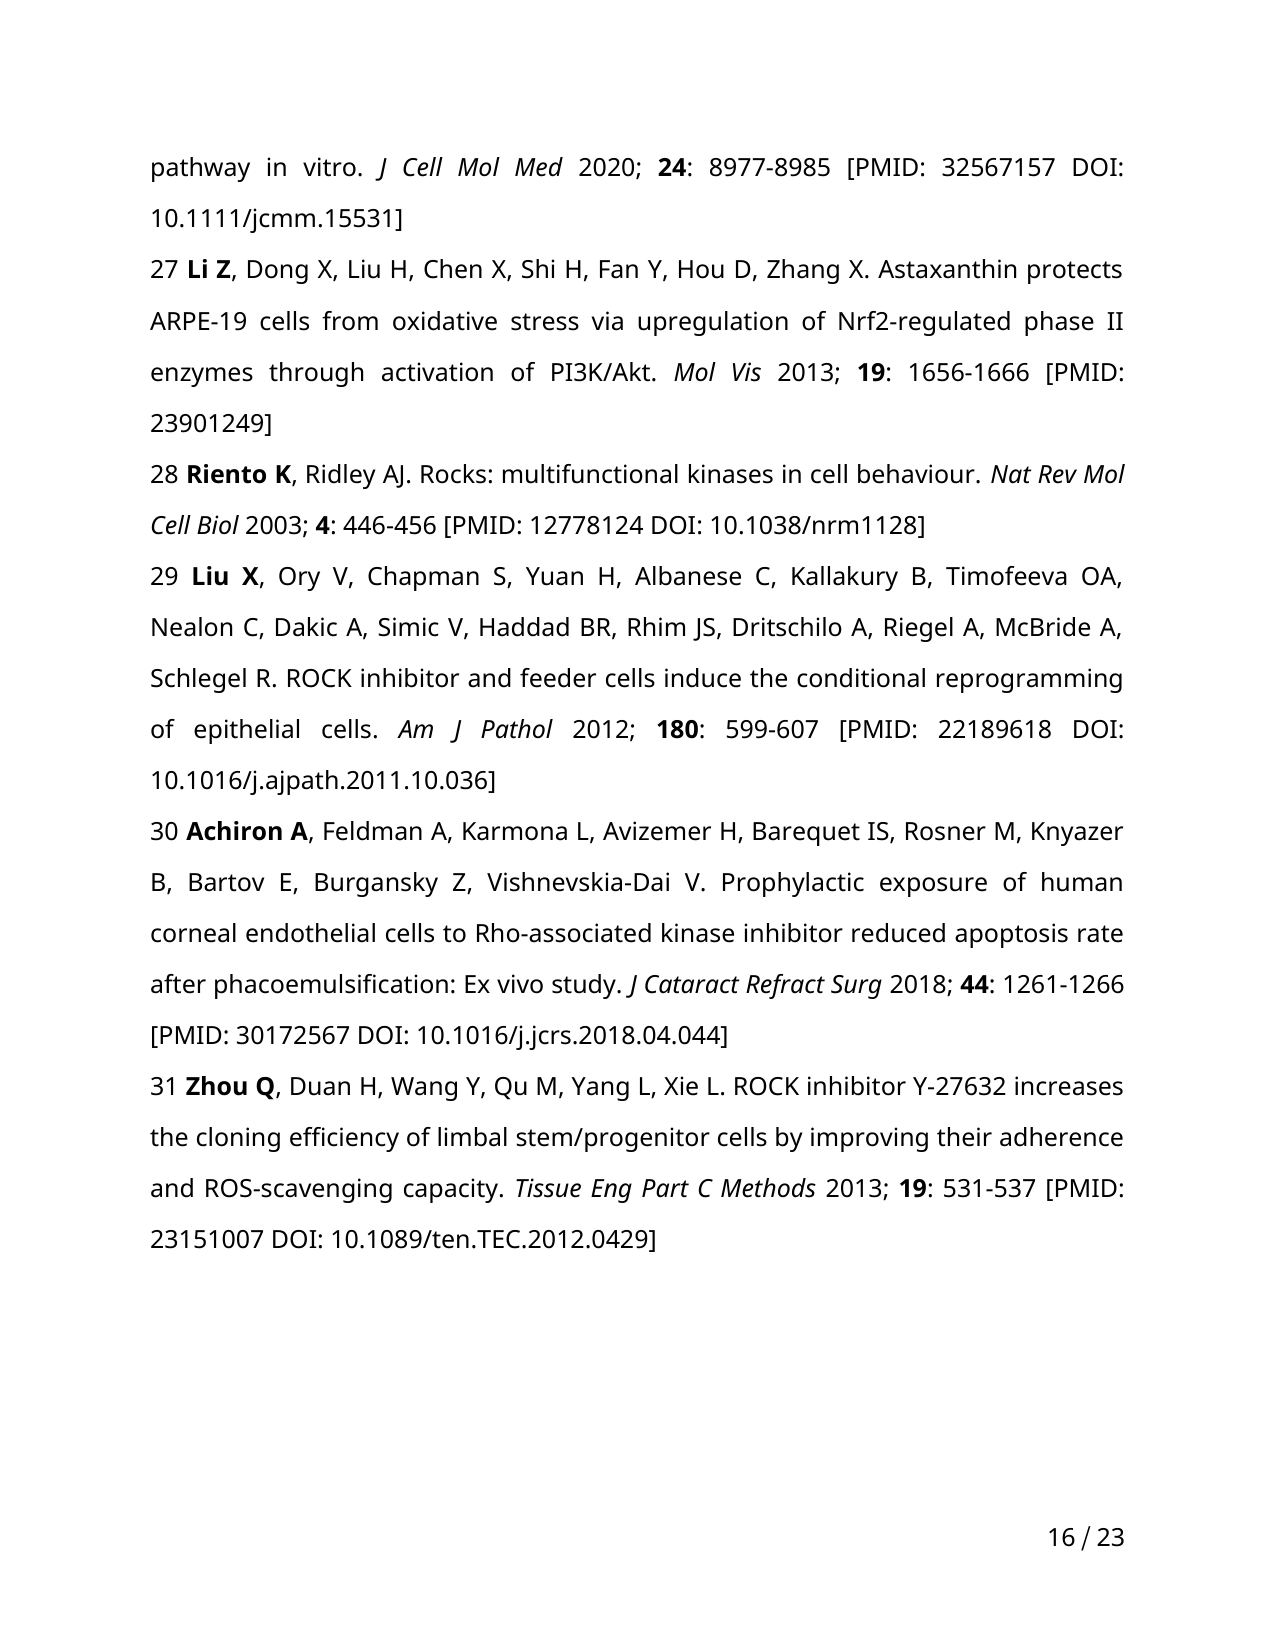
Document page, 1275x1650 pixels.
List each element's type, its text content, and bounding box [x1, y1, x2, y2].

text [150, 150, 1125, 235]
text 28 Riento K, Ridley AJ. Rocks: multifunctional kinases in cell behaviour. Nat Rev Mol Cell Biol 2003; 4: 446-456 [PMID: 12778124 DOI: 10.1038/nrm1128] [150, 456, 1125, 541]
text 29 Liu X, Ory V, Chapman S, Yuan H, Albanese C, Kallakury B, Timofeeva OA, Nealon C, Dakic A, Simic V, Haddad BR, Rhim JS, Dritschilo A, Riegel A, McBride A, Schlegel R. ROCK inhibitor and feeder cells induce the conditional reprogramming of epithelial cells. Am J Pathol 2012; 180: 599-607 [PMID: 22189618 DOI: 10.1016/j.ajpath.2011.10.036] [150, 558, 1125, 797]
text 30 Achiron A, Feldman A, Karmona L, Avizemer H, Barequet IS, Rosner M, Knyazer B, Bartov E, Burgansky Z, Vishnevskia-Dai V. Prophylactic exposure of human corneal endothelial cells to Rho-associated kinase inhibitor reduced apoptosis rate after phacoemulsification: Ex vivo study. J Cataract Refract Surg 2018; 44: 1261-1266 [PMID: 30172567 DOI: 10.1016/j.jcrs.2018.04.044] [150, 813, 1125, 1052]
text 27 Li Z, Dong X, Liu H, Chen X, Shi H, Fan Y, Hou D, Zhang X. Astaxanthin protects ARPE-19 cells from oxidative stress via upregulation of Nrf2-regulated phase II enzymes through activation of PI3K/Akt. Mol Vis 2013; 19: 1656-1666 [PMID: 23901249] [150, 252, 1125, 439]
text 31 Zhou Q, Duan H, Wang Y, Qu M, Yang L, Xie L. ROCK inhibitor Y-27632 increases the cloning efficiency of limbal stem/progenitor cells by improving their adherence and ROS-scavenging capacity. Tissue Eng Part C Methods 2013; 19: 531-537 [PMID: 23151007 DOI: 10.1089/ten.TEC.2012.0429] [150, 1069, 1125, 1256]
